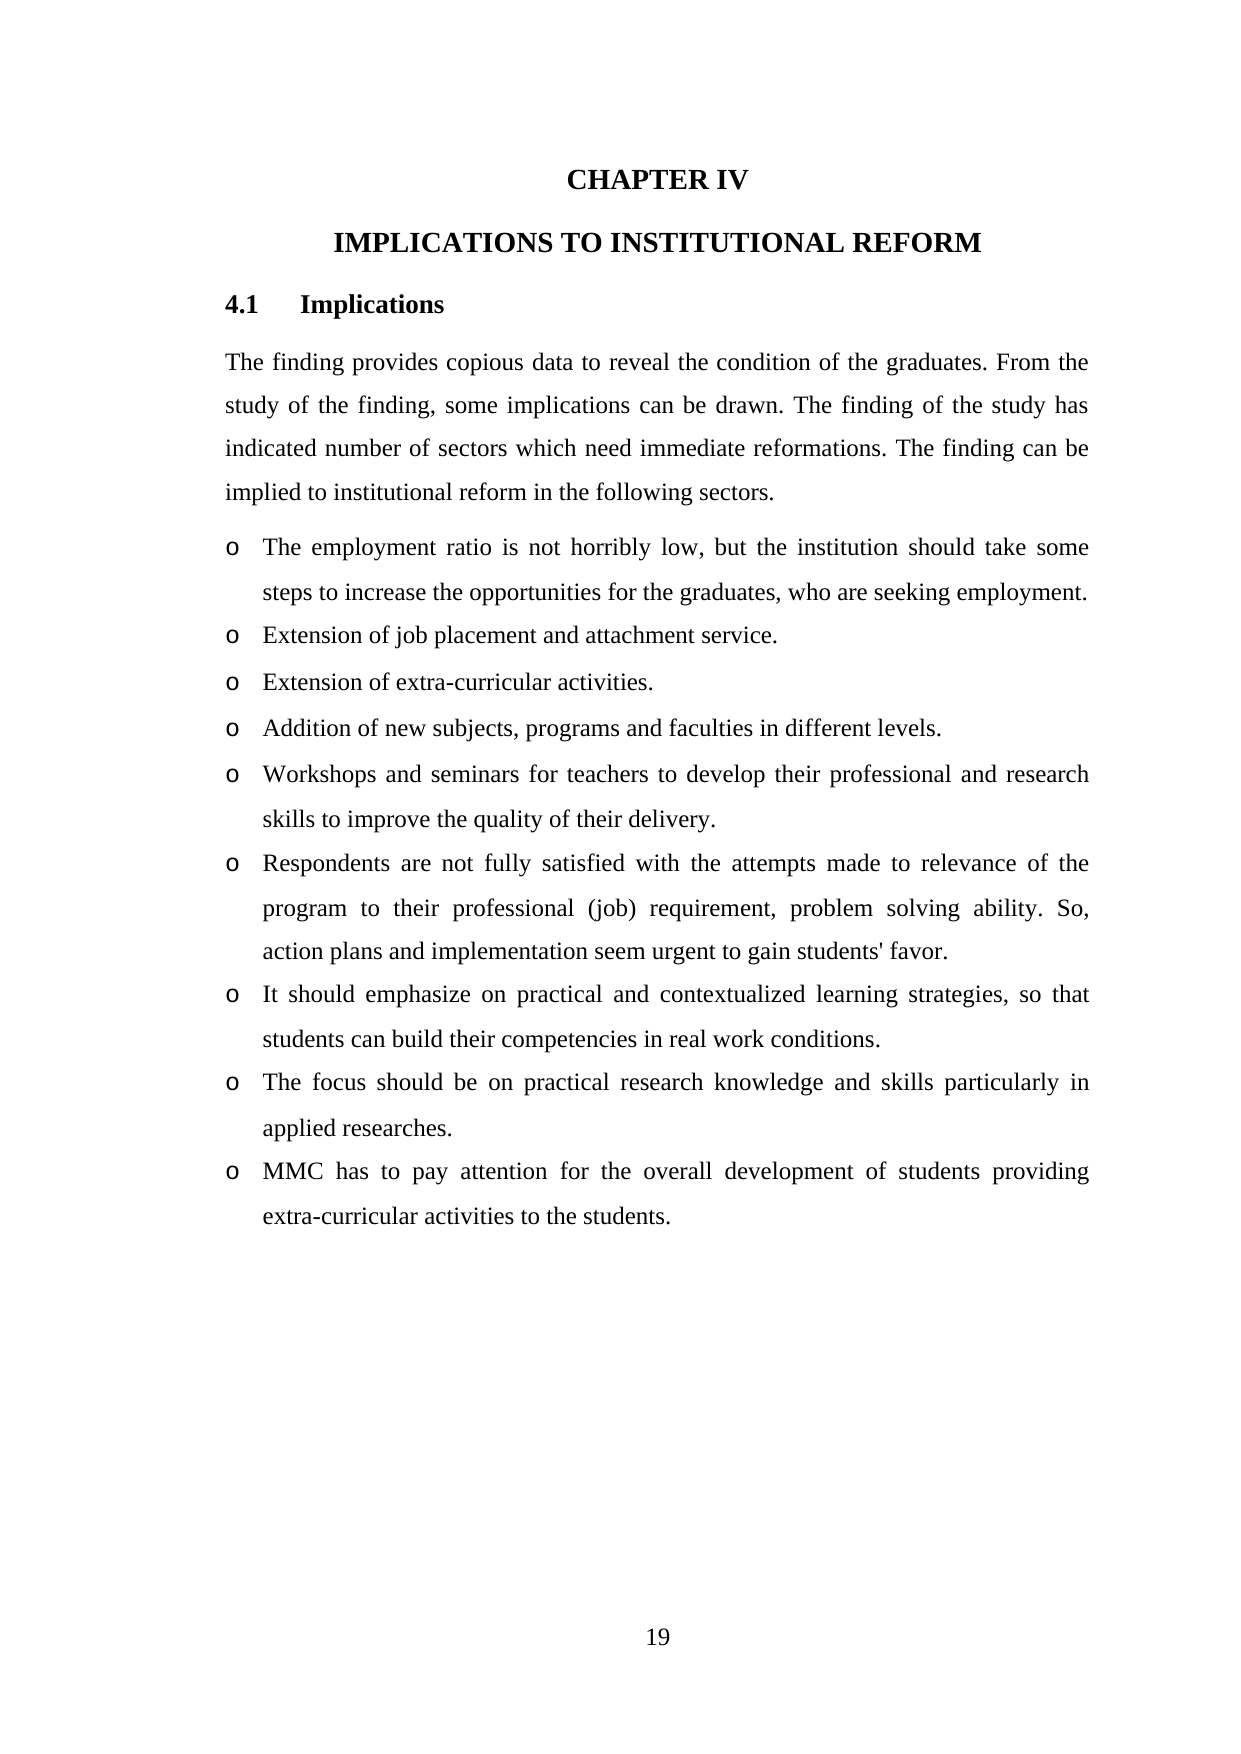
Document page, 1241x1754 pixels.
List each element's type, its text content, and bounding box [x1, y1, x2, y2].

list Extension of job placement and attachment service. [225, 621, 1090, 651]
list The focus should be on practical research knowledge and skills particularly in applied researches. [225, 1067, 1090, 1141]
list MMC has to pay attention for the overall development of students providing extra-curricular activities to the students. [225, 1156, 1090, 1230]
list Respondents are not fully satisfied with the attempts made to relevance of the program to their professional (job) requirement, problem solving ability. So, action plans and implementation seem urgent to gain students' favor. [225, 848, 1090, 965]
list Workshops and seminars for teachers to develop their professional and research skills to improve the quality of their delivery. [225, 759, 1090, 833]
text CHAPTER IV [225, 162, 1090, 196]
text 4.1 Implications [225, 288, 1090, 319]
list Extension of extra-curricular activities. [225, 667, 1090, 698]
list Addition of new subjects, programs and faculties in different levels. [225, 713, 1090, 744]
text The finding provides copious data to reveal the condition of the graduates. From the study of the finding, some implications can be drawn. The finding of the study has indicated number of sectors which need immediate reformations. The finding can be implied to institutional reform in the following sectors. [225, 347, 1090, 505]
text IMPLICATIONS TO INSTITUTIONAL REFORM [225, 225, 1090, 259]
list The employment ratio is not horribly low, but the institution should take some steps to increase the opportunities for the graduates, who are seeking employment. [225, 532, 1090, 606]
list It should emphasize on practical and contextualized learning strategies, so that students can build their competencies in real work conditions. [225, 979, 1090, 1053]
